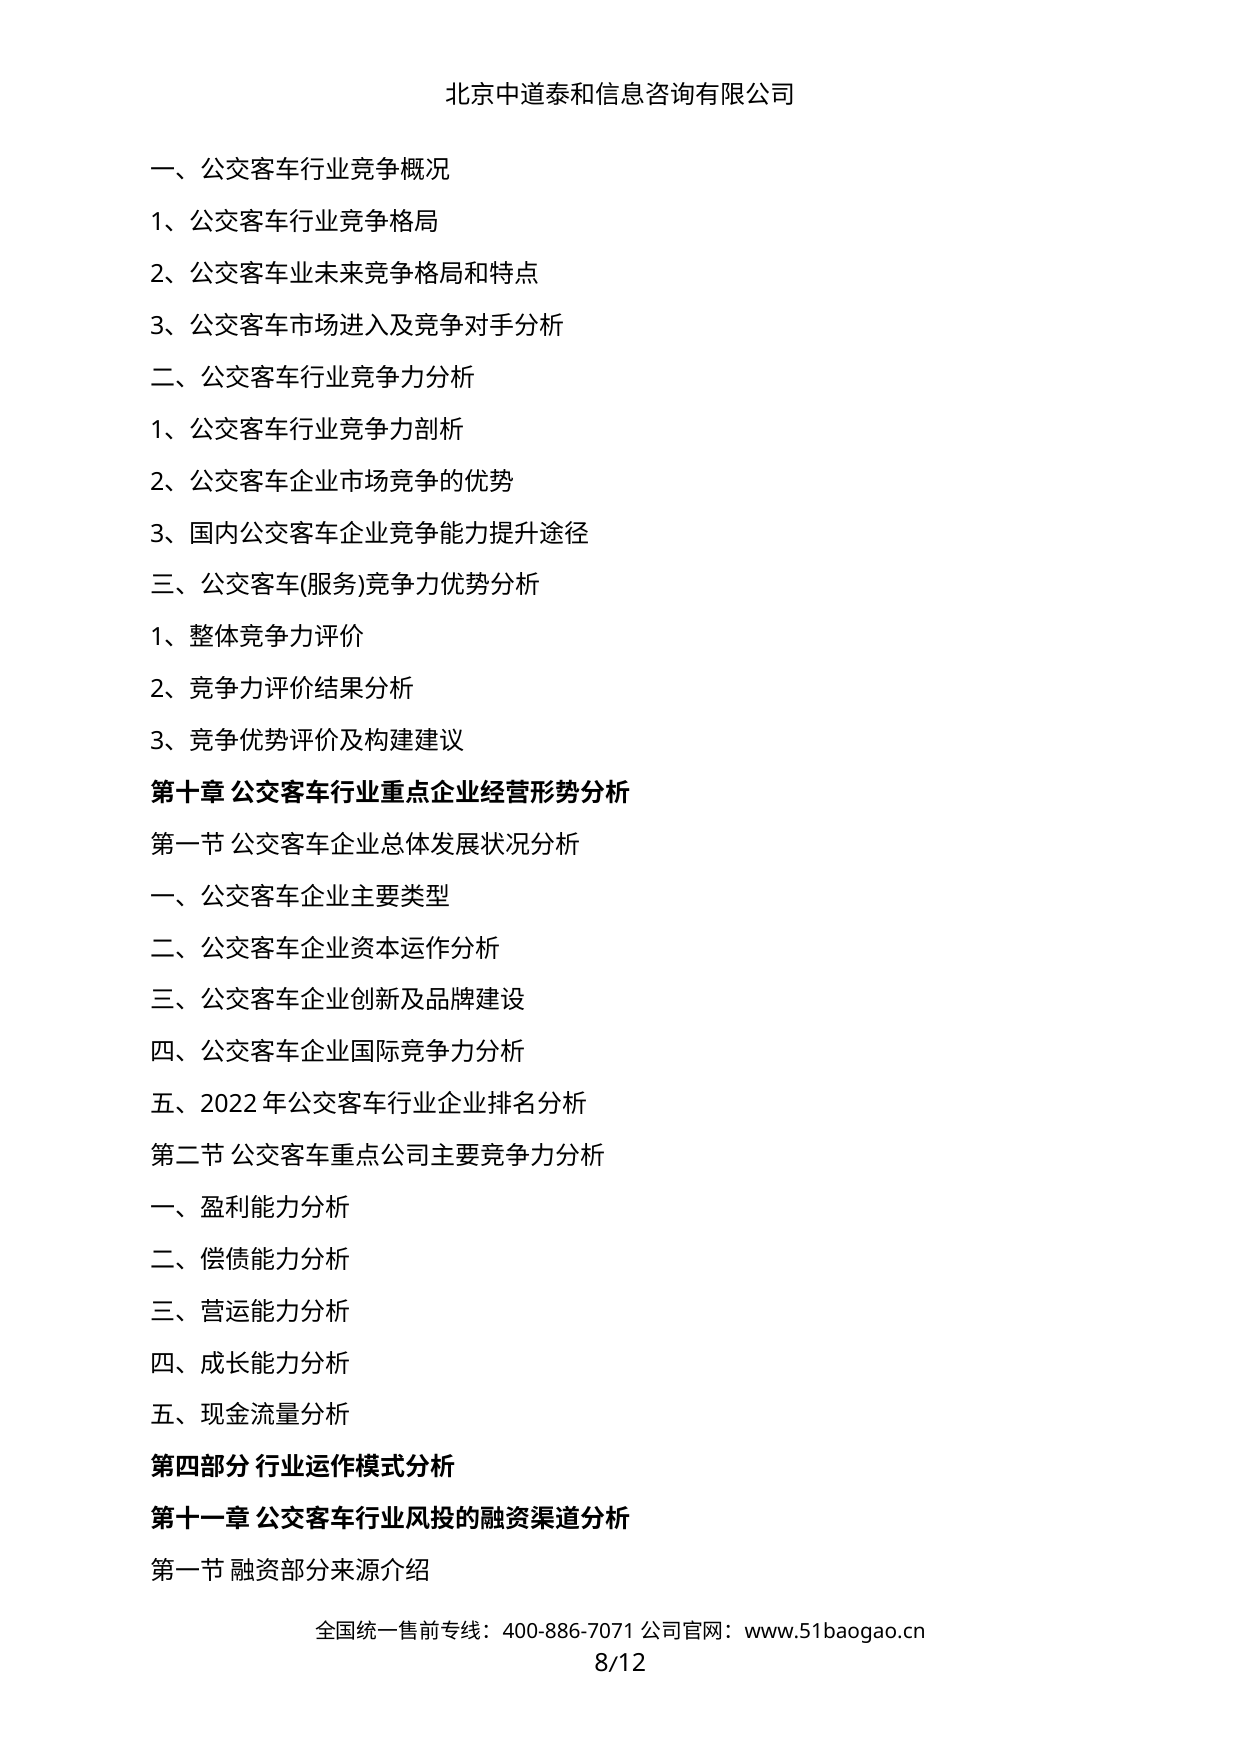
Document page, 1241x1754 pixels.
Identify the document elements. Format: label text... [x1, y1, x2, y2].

text 一、公交客车行业竞争概况 [150, 150, 1090, 186]
text 2、公交客车企业市场竞争的优势 [150, 461, 1090, 497]
text 三、公交客车企业创新及品牌建设 [150, 980, 1090, 1016]
text 四、成长能力分析 [150, 1343, 1090, 1379]
text 第十一章 公交客车行业风投的融资渠道分析 [150, 1499, 1090, 1535]
text 2、公交客车业未来竞争格局和特点 [150, 254, 1090, 290]
text 3、国内公交客车企业竞争能力提升途径 [150, 513, 1090, 549]
text 四、公交客车企业国际竞争力分析 [150, 1032, 1090, 1068]
text 第一节 融资部分来源介绍 [150, 1551, 1090, 1587]
text 3、公交客车市场进入及竞争对手分析 [150, 306, 1090, 342]
text 1、公交客车行业竞争力剖析 [150, 409, 1090, 446]
text 二、公交客车行业竞争力分析 [150, 357, 1090, 394]
text 第一节 公交客车企业总体发展状况分析 [150, 824, 1090, 861]
text 三、营运能力分析 [150, 1291, 1090, 1327]
text 二、偿债能力分析 [150, 1239, 1090, 1276]
text 1、公交客车行业竞争格局 [150, 202, 1090, 238]
text 第二节 公交客车重点公司主要竞争力分析 [150, 1136, 1090, 1172]
text 二、公交客车企业资本运作分析 [150, 928, 1090, 964]
text 五、2022年公交客车行业企业排名分析 [150, 1084, 1090, 1120]
text 第十章 公交客车行业重点企业经营形势分析 [150, 772, 1090, 809]
text 五、现金流量分析 [150, 1395, 1090, 1431]
text 第四部分 行业运作模式分析 [150, 1447, 1090, 1483]
text 一、公交客车企业主要类型 [150, 876, 1090, 912]
text 三、公交客车(服务)竞争力优势分析 [150, 565, 1090, 601]
text 3、竞争优势评价及构建建议 [150, 721, 1090, 757]
text 1、整体竞争力评价 [150, 617, 1090, 653]
text 一、盈利能力分析 [150, 1187, 1090, 1224]
text 2、竞争力评价结果分析 [150, 669, 1090, 705]
